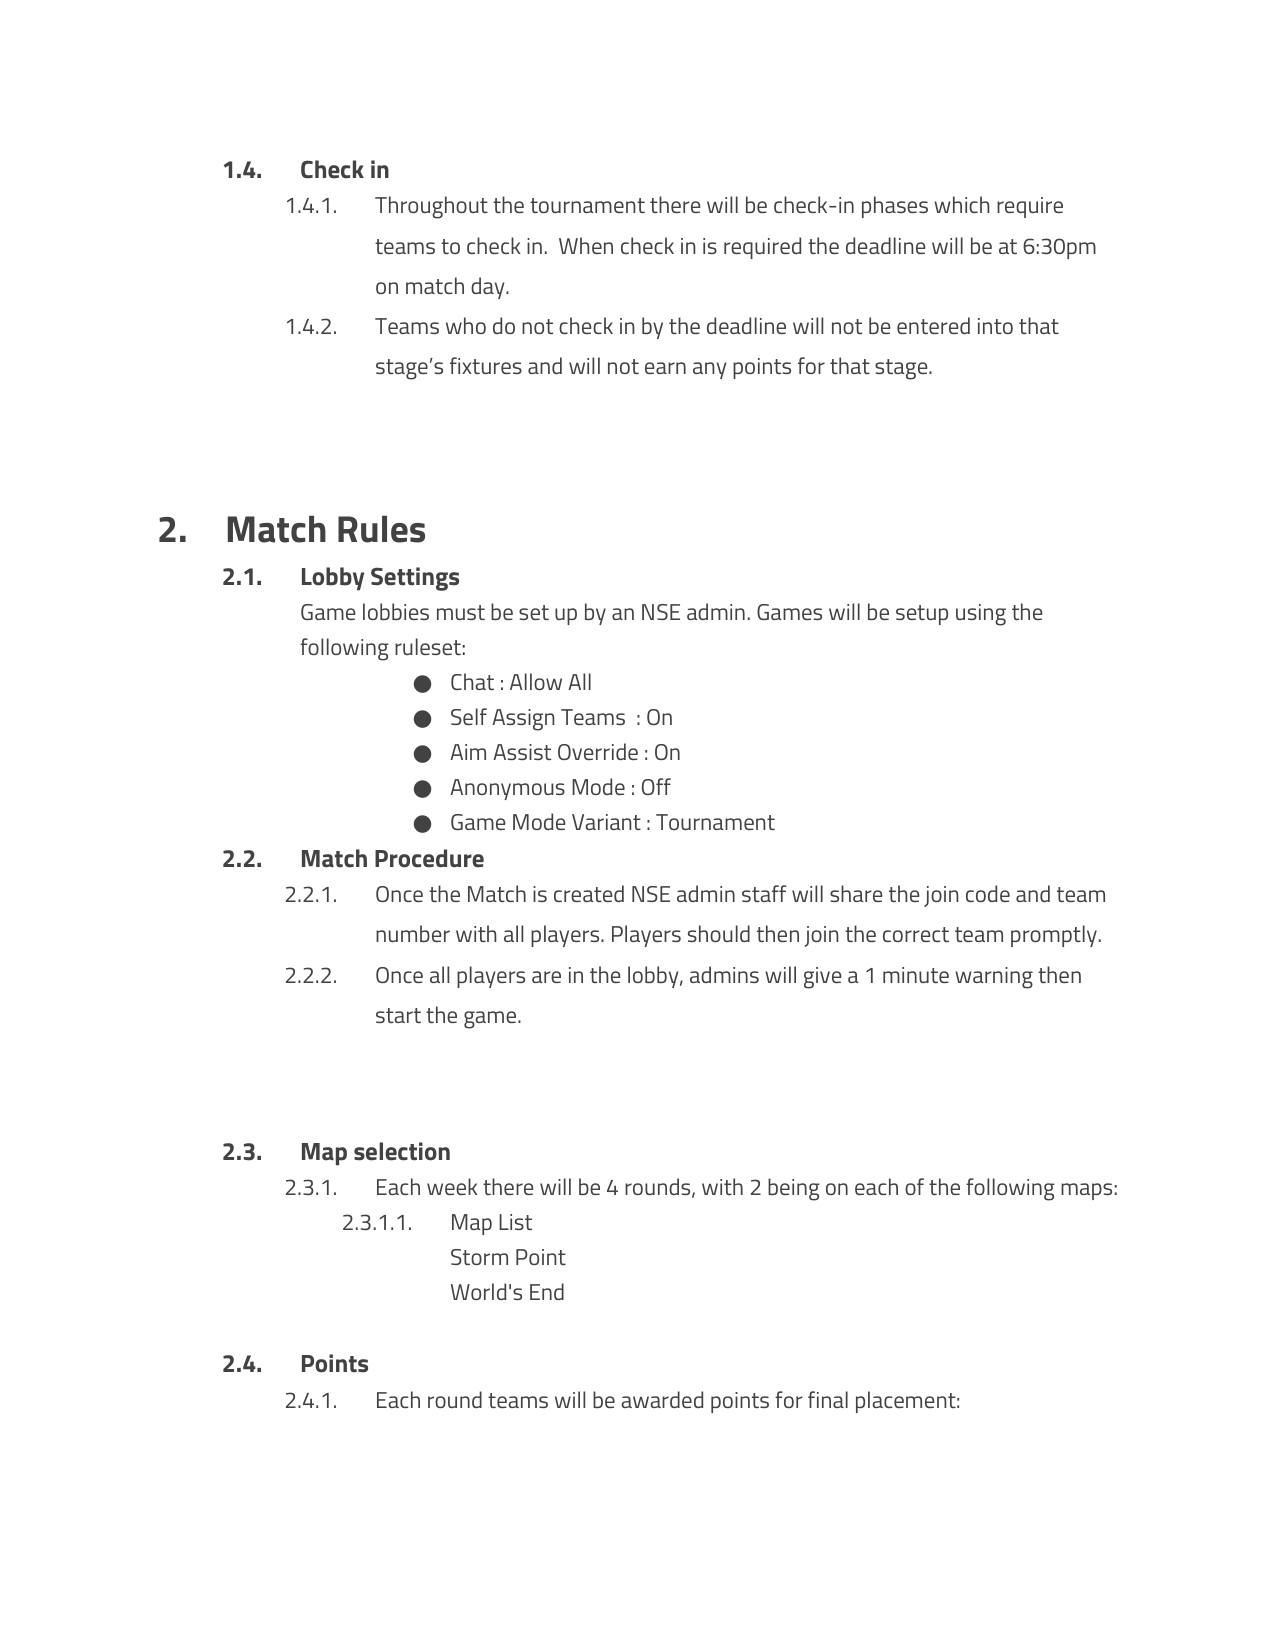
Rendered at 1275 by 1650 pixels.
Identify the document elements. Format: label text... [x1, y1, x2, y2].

list Map List [412, 1204, 1125, 1239]
list Aim Assist Override : On [412, 734, 1125, 769]
list Chat : Allow All [412, 664, 1125, 699]
list Once all players are in the lobby, admins will give a 1 minute warning then start the game. [337, 957, 1125, 1032]
list Throughout the tournament there will be check-in phases which require teams to check in. When check in is required the deadline will be at 6:30pm on match day. [337, 188, 1125, 303]
text World's End [450, 1274, 1125, 1309]
list Once the Match is created NSE admin staff will share the join code and team number with all players. Players should then join the correct team promptly. [337, 877, 1125, 952]
subtitle Match Rules [187, 499, 1125, 557]
text Storm Point [450, 1239, 1125, 1274]
subtitle Map selection [262, 1132, 1125, 1169]
list Teams who do not check in by the deadline will not be entered into that stage’s fixtures and will not earn any points for that stage. [337, 308, 1125, 383]
subtitle Match Procedure [262, 839, 1125, 877]
text Game lobbies must be set up by an NSE admin. Games will be setup using the following ruleset: [300, 594, 1125, 664]
list Each week there will be 4 rounds, with 2 being on each of the following maps: [337, 1169, 1125, 1204]
list Anonymous Mode : Off [412, 769, 1125, 804]
subtitle Lobby Settings [262, 557, 1125, 594]
list Game Mode Variant : Tournament [412, 804, 1125, 839]
list Self Assign Teams : On [412, 699, 1125, 734]
subtitle Points [262, 1344, 1125, 1382]
list Each round teams will be awarded points for final placement: [337, 1382, 1125, 1417]
subtitle Check in [262, 150, 1125, 188]
